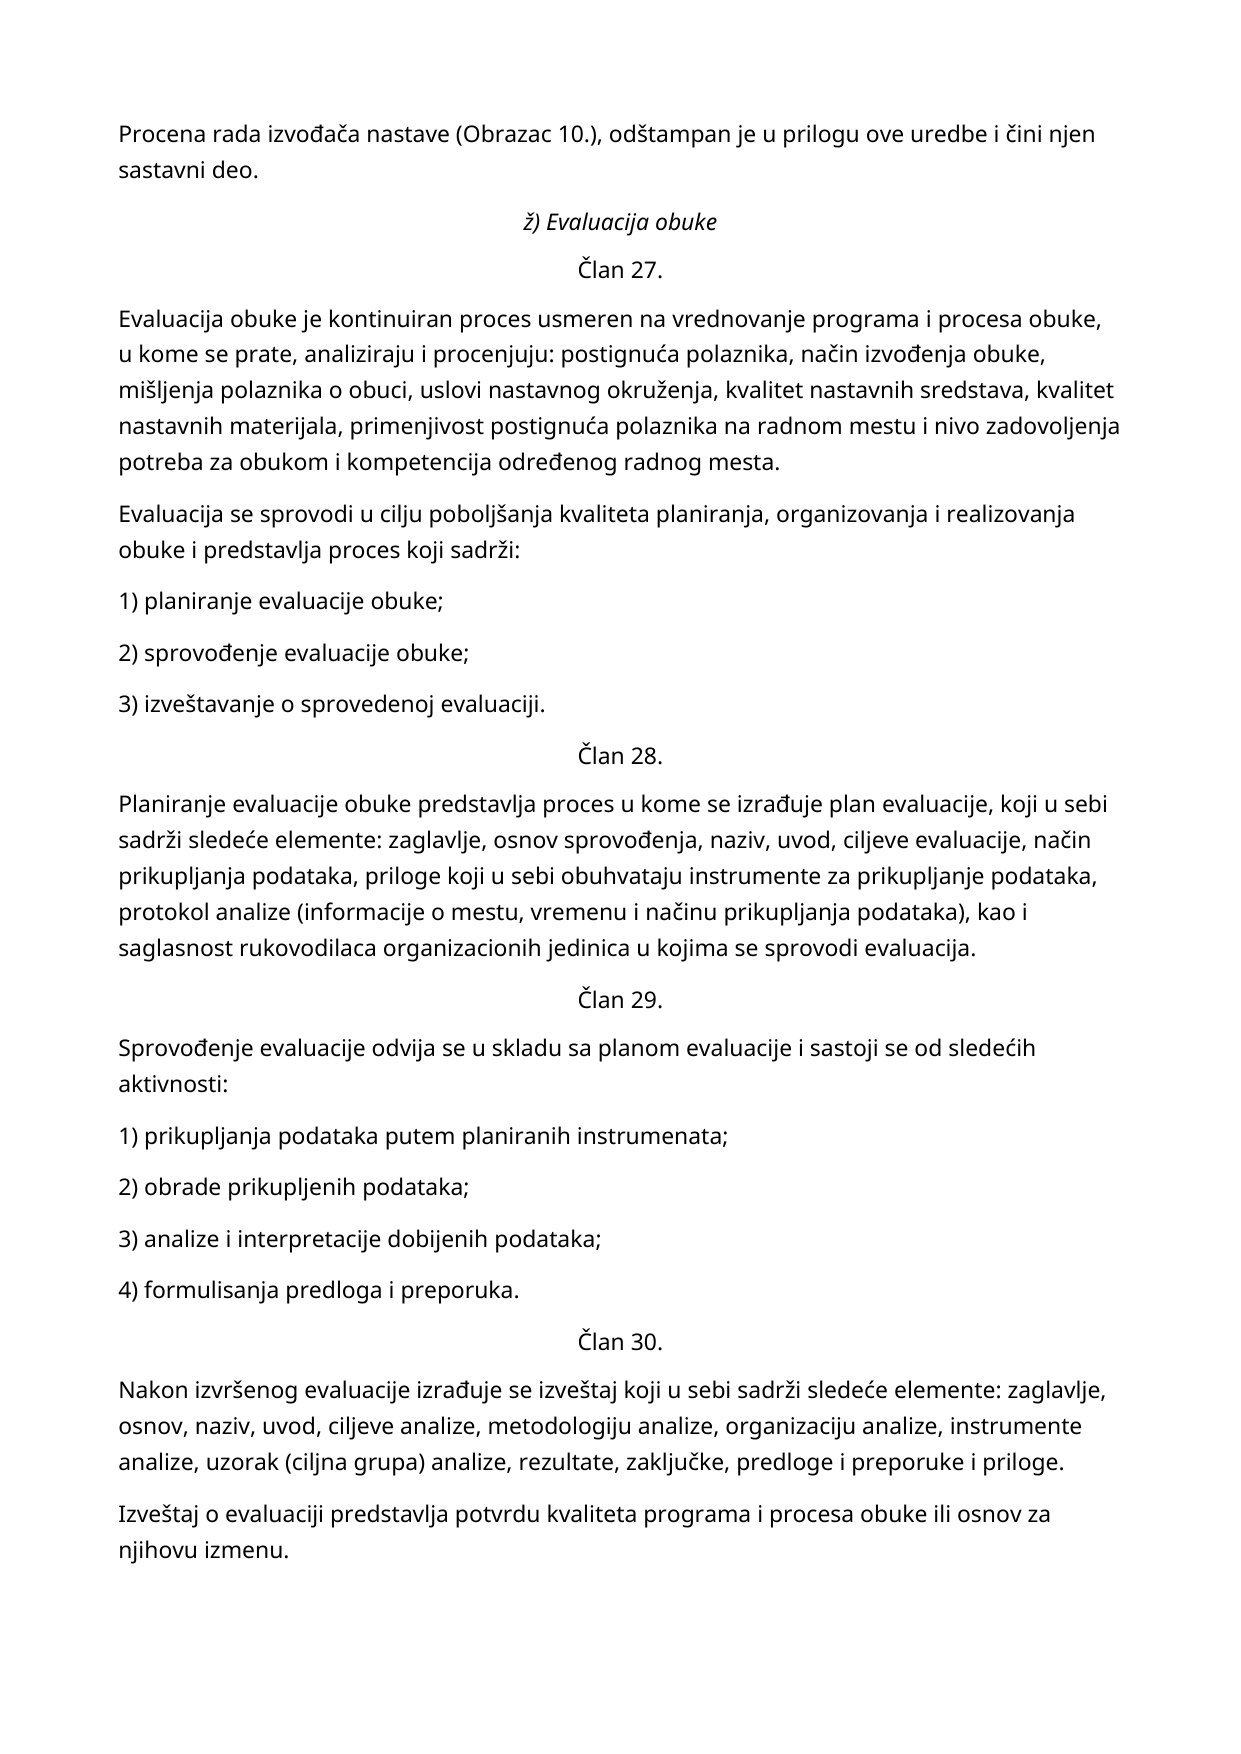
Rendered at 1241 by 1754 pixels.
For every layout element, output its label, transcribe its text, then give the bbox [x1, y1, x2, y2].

text Izveštaj o evaluaciji predstavlјa potvrdu kvaliteta programa i procesa obuke ili osnov za njihovu izmenu. [118, 1498, 1122, 1565]
text 3) analize i interpretacije dobijenih podataka; [118, 1223, 1122, 1254]
text 3) izveštavanje o sprovedenoj evaluaciji. [118, 688, 1122, 720]
text Evaluacija obuke je kontinuiran proces usmeren na vrednovanje programa i procesa obuke, u kome se prate, analiziraju i procenjuju: postignuća polaznika, način izvođenja obuke, mišlјenja polaznika o obuci, uslovi nastavnog okruženja, kvalitet nastavnih sredstava, kvalitet nastavnih materijala, primenjivost postignuća polaznika na radnom mestu i nivo zadovolјenja potreba za obukom i kompetencija određenog radnog mesta. [118, 302, 1122, 477]
text 2) obrade prikuplјenih podataka; [118, 1171, 1122, 1202]
text 4) formulisanja predloga i preporuka. [118, 1274, 1122, 1306]
text Član 30. [118, 1326, 1122, 1357]
text Procena rada izvođača nastave (Obrazac 10.), odštampan je u prilogu ove uredbe i čini njen sastavni deo. [118, 118, 1122, 185]
text 1) planiranje evaluacije obuke; [118, 585, 1122, 617]
text Član 29. [118, 984, 1122, 1015]
text Sprovođenje evaluacije odvija se u skladu sa planom evaluacije i sastoji se od sledećih aktivnosti: [118, 1032, 1122, 1099]
text ž) Evaluacija obuke [118, 206, 1122, 237]
text Nakon izvršenog evaluacije izrađuje se izveštaj koji u sebi sadrži sledeće elemente: zaglavlјe, osnov, naziv, uvod, cilјeve analize, metodologiju analize, organizaciju analize, instrumente analize, uzorak (cilјna grupa) analize, rezultate, zaklјučke, predloge i preporuke i priloge. [118, 1374, 1122, 1477]
text Planiranje evaluacije obuke predstavlјa proces u kome se izrađuje plan evaluacije, koji u sebi sadrži sledeće elemente: zaglavlјe, osnov sprovođenja, naziv, uvod, cilјeve evaluacije, način prikuplјanja podataka, priloge koji u sebi obuhvataju instrumente za prikuplјanje podataka, protokol analize (informacije o mestu, vremenu i načinu prikuplјanja podataka), kao i saglasnost rukovodilaca organizacionih jedinica u kojima se sprovodi evaluacija. [118, 788, 1122, 963]
text Član 28. [118, 740, 1122, 771]
text Evaluacija se sprovodi u cilјu pobolјšanja kvaliteta planiranja, organizovanja i realizovanja obuke i predstavlјa proces koji sadrži: [118, 498, 1122, 565]
text 2) sprovođenje evaluacije obuke; [118, 637, 1122, 668]
text Član 27. [118, 254, 1122, 285]
text 1) prikuplјanja podataka putem planiranih instrumenata; [118, 1120, 1122, 1151]
